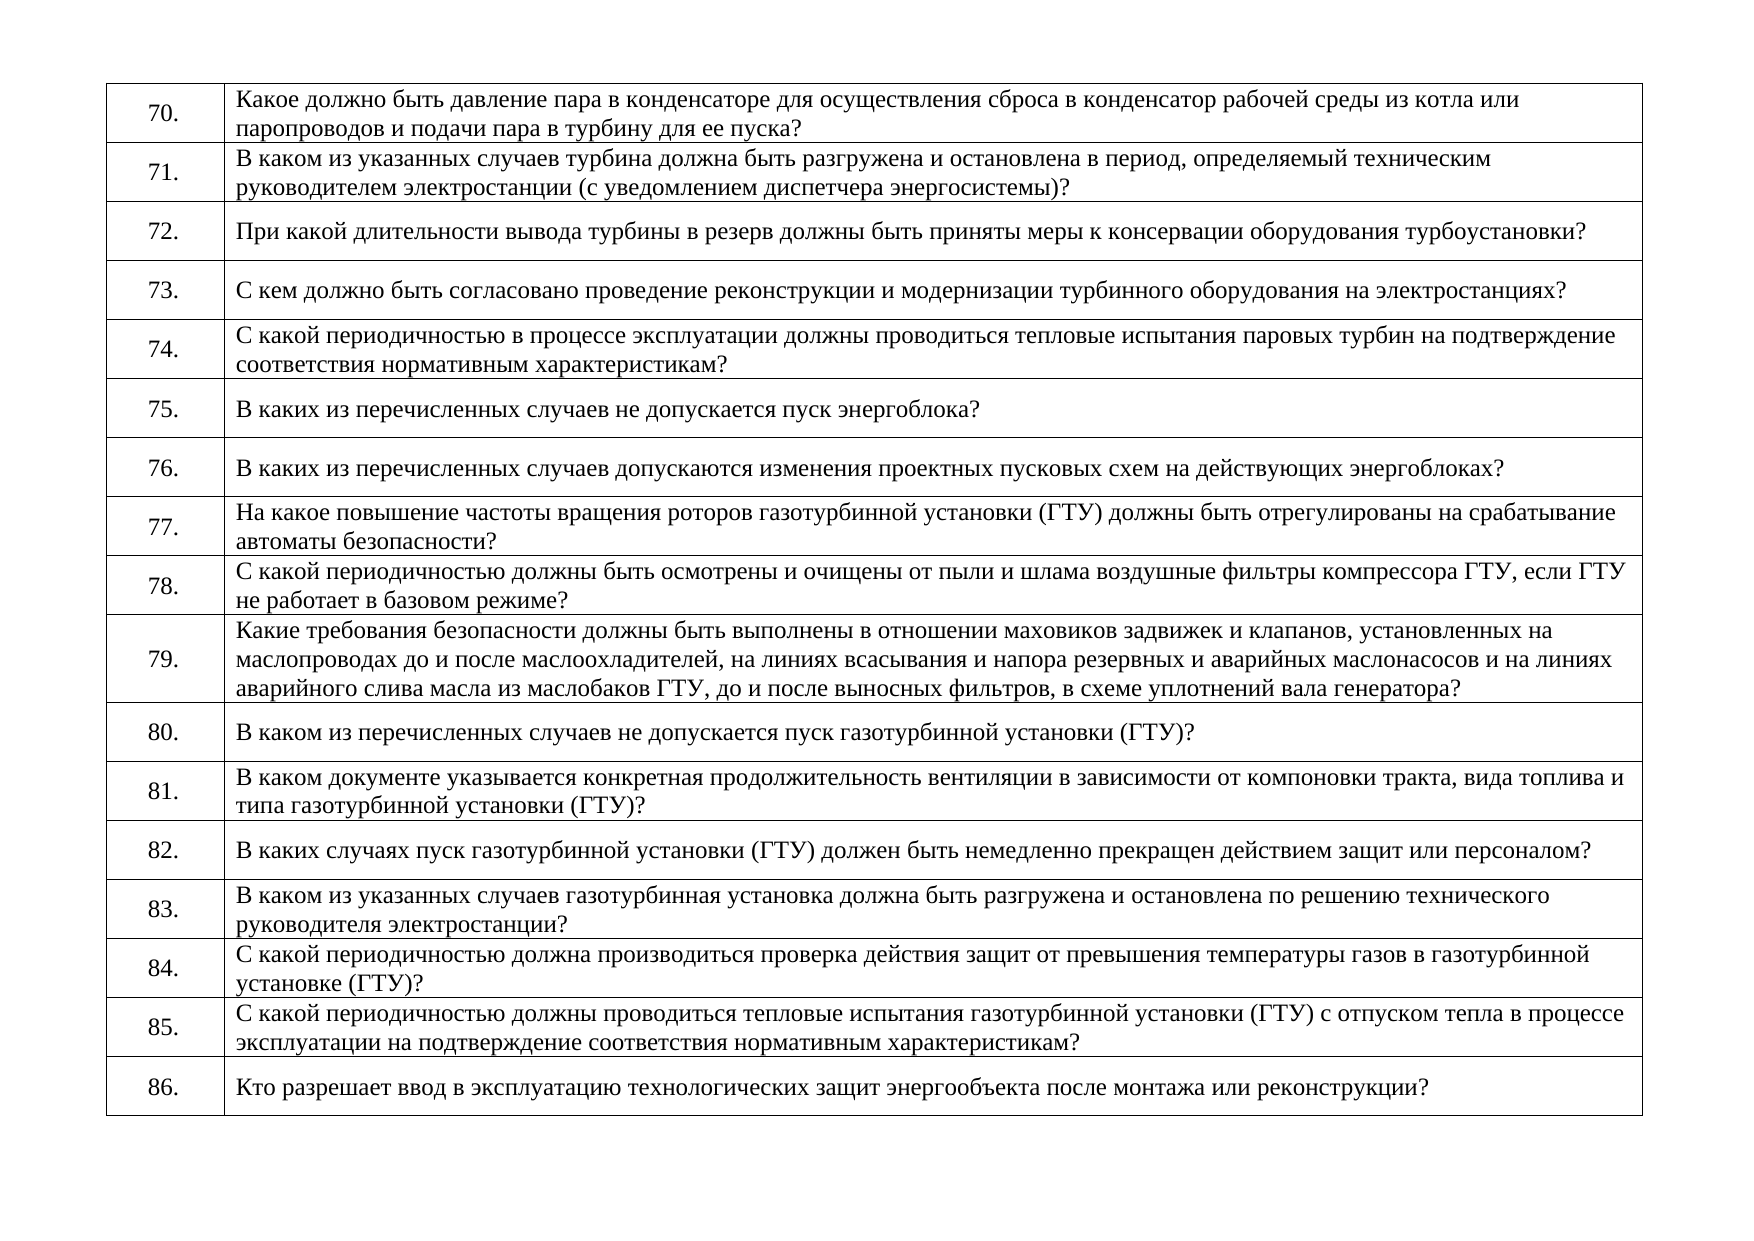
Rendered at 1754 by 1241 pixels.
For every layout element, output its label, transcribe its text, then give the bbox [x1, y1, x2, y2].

table_cell На какое повышение частоты вращения роторов газотурбинной установки (ГТУ) должны быть отрегулированы на срабатывание автоматы безопасности? [225, 497, 1642, 555]
table_cell С какой периодичностью в процессе эксплуатации должны проводиться тепловые испытания паровых турбин на подтверждение соответствия нормативным характеристикам? [225, 320, 1642, 378]
table_cell Кто разрешает ввод в эксплуатацию технологических защит энергообъекта после монтажа или реконструкции? [225, 1057, 1642, 1115]
table_cell [107, 497, 224, 555]
table_cell [107, 703, 224, 761]
table_cell В каком из перечисленных случаев не допускается пуск газотурбинной установки (ГТУ)? [225, 703, 1642, 761]
table_cell [107, 438, 224, 496]
table_cell С какой периодичностью должны проводиться тепловые испытания газотурбинной установки (ГТУ) с отпуском тепла в процессе эксплуатации на подтверждение соответствия нормативным характеристикам? [225, 998, 1642, 1056]
table_cell С какой периодичностью должны быть осмотрены и очищены от пыли и шлама воздушные фильтры компрессора ГТУ, если ГТУ не работает в базовом режиме? [225, 556, 1642, 614]
table_cell В каком из указанных случаев турбина должна быть разгружена и остановлена в период, определяемый техническим руководителем электростанции (с уведомлением диспетчера энергосистемы)? [225, 143, 1642, 201]
table_cell [107, 880, 224, 938]
table_cell [107, 1057, 224, 1115]
table_cell [107, 202, 224, 260]
table_cell В каком из указанных случаев газотурбинная установка должна быть разгружена и остановлена по решению технического руководителя электростанции? [225, 880, 1642, 938]
table_cell Какое должно быть давление пара в конденсаторе для осуществления сброса в конденсатор рабочей среды из котла или паропроводов и подачи пара в турбину для ее пуска? [225, 84, 1642, 142]
table_cell С кем должно быть согласовано проведение реконструкции и модернизации турбинного оборудования на электростанциях? [225, 261, 1642, 319]
table_cell В каком документе указывается конкретная продолжительность вентиляции в зависимости от компоновки тракта, вида топлива и типа газотурбинной установки (ГТУ)? [225, 762, 1642, 820]
table_cell [107, 84, 224, 142]
table_cell [107, 556, 224, 614]
table_cell [107, 261, 224, 319]
table_cell [107, 615, 224, 702]
table_cell [107, 762, 224, 820]
table_cell [107, 998, 224, 1056]
table_cell [107, 939, 224, 997]
table_cell С какой периодичностью должна производиться проверка действия защит от превышения температуры газов в газотурбинной установке (ГТУ)? [225, 939, 1642, 997]
table_cell В каких из перечисленных случаев допускаются изменения проектных пусковых схем на действующих энергоблоках? [225, 438, 1642, 496]
table_cell В каких случаях пуск газотурбинной установки (ГТУ) должен быть немедленно прекращен действием защит или персоналом? [225, 821, 1642, 879]
table_cell При какой длительности вывода турбины в резерв должны быть приняты меры к консервации оборудования турбоустановки? [225, 202, 1642, 260]
table_cell [107, 320, 224, 378]
table_cell Какие требования безопасности должны быть выполнены в отношении маховиков задвижек и клапанов, установленных на маслопроводах до и после маслоохладителей, на линиях всасывания и напора резервных и аварийных маслонасосов и на линиях аварийного слива масла из маслобаков ГТУ, до и после выносных фильтров, в схеме уплотнений вала генератора? [225, 615, 1642, 702]
table_cell В каких из перечисленных случаев не допускается пуск энергоблока? [225, 379, 1642, 437]
table_cell [107, 143, 224, 201]
table_cell [107, 821, 224, 879]
table_cell [107, 379, 224, 437]
